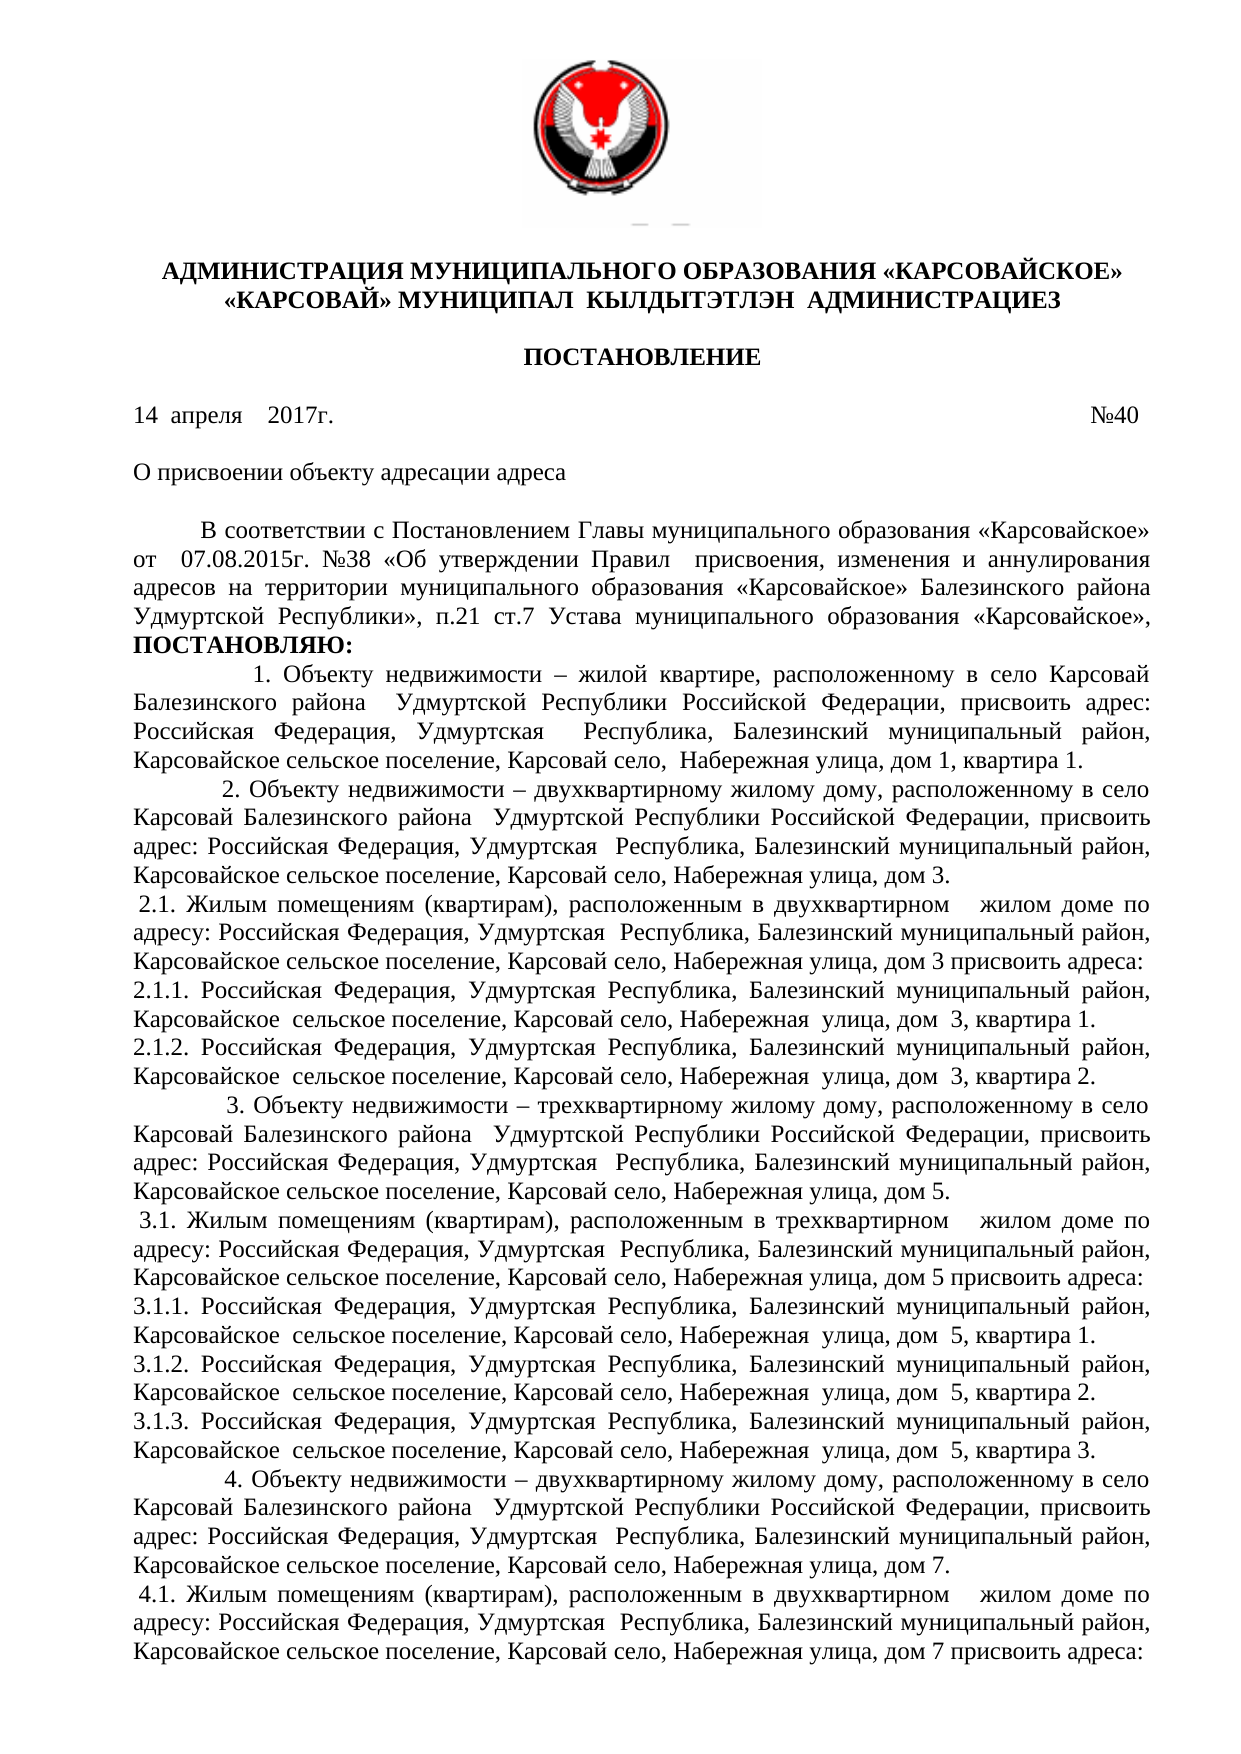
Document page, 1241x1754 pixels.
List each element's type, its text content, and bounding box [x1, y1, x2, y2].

text 3.1.1. Российская Федерация, Удмуртская Республика, Балезинский муниципальный район, Карсовайское сельское поселение, Карсовай село, Набережная улица, дом 5, квартира 1. [133, 1291, 1152, 1349]
text 14 апреля 2017г. №40 [133, 400, 1152, 429]
text 2.1.1. Российская Федерация, Удмуртская Республика, Балезинский муниципальный район, Карсовайское сельское поселение, Карсовай село, Набережная улица, дом 3, квартира 1. [133, 975, 1152, 1032]
text 2.1. Жилым помещениям (квартирам), расположенным в двухквартирном жилом доме по адресу: Российская Федерация, Удмуртская Республика, Балезинский муниципальный район, Карсовайское сельское поселение, Карсовай село, Набережная улица, дом 3 присвоить адреса: [118, 889, 1152, 975]
text ПОСТАНОВЛЕНИЕ [133, 342, 1152, 371]
text «КАРСОВАЙ» МУНИЦИПАЛ КЫЛДЫТЭТЛЭН АДМИНИСТРАЦИЕЗ [133, 285, 1152, 314]
text В соответствии с Постановлением Главы муниципального образования «Карсовайское» от 07.08.2015г. №38 «Об утверждении Правил присвоения, изменения и аннулирования адресов на территории муниципального образования «Карсовайское» Балезинского района Удмуртской Республики», п.21 ст.7 Устава муниципального образования «Карсовайское», ПОСТАНОВЛЯЮ: [133, 515, 1152, 659]
text 1. Объекту недвижимости – жилой квартире, расположенному в село Карсовай Балезинского района Удмуртской Республики Российской Федерации, присвоить адрес: Российская Федерация, Удмуртская Республика, Балезинский муниципальный район, Карсовайское сельское поселение, Карсовай село, Набережная улица, дом 1, квартира 1. [133, 659, 1152, 774]
text 3.1. Жилым помещениям (квартирам), расположенным в трехквартирном жилом доме по адресу: Российская Федерация, Удмуртская Республика, Балезинский муниципальный район, Карсовайское сельское поселение, Карсовай село, Набережная улица, дом 5 присвоить адреса: [118, 1205, 1152, 1291]
text 4. Объекту недвижимости – двухквартирному жилому дому, расположенному в село Карсовай Балезинского района Удмуртской Республики Российской Федерации, присвоить адрес: Российская Федерация, Удмуртская Республика, Балезинский муниципальный район, Карсовайское сельское поселение, Карсовай село, Набережная улица, дом 7. [133, 1464, 1152, 1579]
text 2.1.2. Российская Федерация, Удмуртская Республика, Балезинский муниципальный район, Карсовайское сельское поселение, Карсовай село, Набережная улица, дом 3, квартира 2. [133, 1032, 1152, 1090]
text 4.1. Жилым помещениям (квартирам), расположенным в двухквартирном жилом доме по адресу: Российская Федерация, Удмуртская Республика, Балезинский муниципальный район, Карсовайское сельское поселение, Карсовай село, Набережная улица, дом 7 присвоить адреса: [118, 1579, 1152, 1665]
text 3.1.2. Российская Федерация, Удмуртская Республика, Балезинский муниципальный район, Карсовайское сельское поселение, Карсовай село, Набережная улица, дом 5, квартира 2. [133, 1349, 1152, 1406]
text АДМИНИСТРАЦИЯ МУНИЦИПАЛЬНОГО ОБРАЗОВАНИЯ «КАРСОВАЙСКОЕ» [133, 256, 1152, 285]
text О присвоении объекту адресации адреса [133, 457, 1152, 486]
text 3. Объекту недвижимости – трехквартирному жилому дому, расположенному в село Карсовай Балезинского района Удмуртской Республики Российской Федерации, присвоить адрес: Российская Федерация, Удмуртская Республика, Балезинский муниципальный район, Карсовайское сельское поселение, Карсовай село, Набережная улица, дом 5. [118, 1090, 1152, 1205]
text 2. Объекту недвижимости – двухквартирному жилому дому, расположенному в село Карсовай Балезинского района Удмуртской Республики Российской Федерации, присвоить адрес: Российская Федерация, Удмуртская Республика, Балезинский муниципальный район, Карсовайское сельское поселение, Карсовай село, Набережная улица, дом 3. [118, 774, 1152, 889]
text 3.1.3. Российская Федерация, Удмуртская Республика, Балезинский муниципальный район, Карсовайское сельское поселение, Карсовай село, Набережная улица, дом 5, квартира 3. [133, 1406, 1152, 1464]
